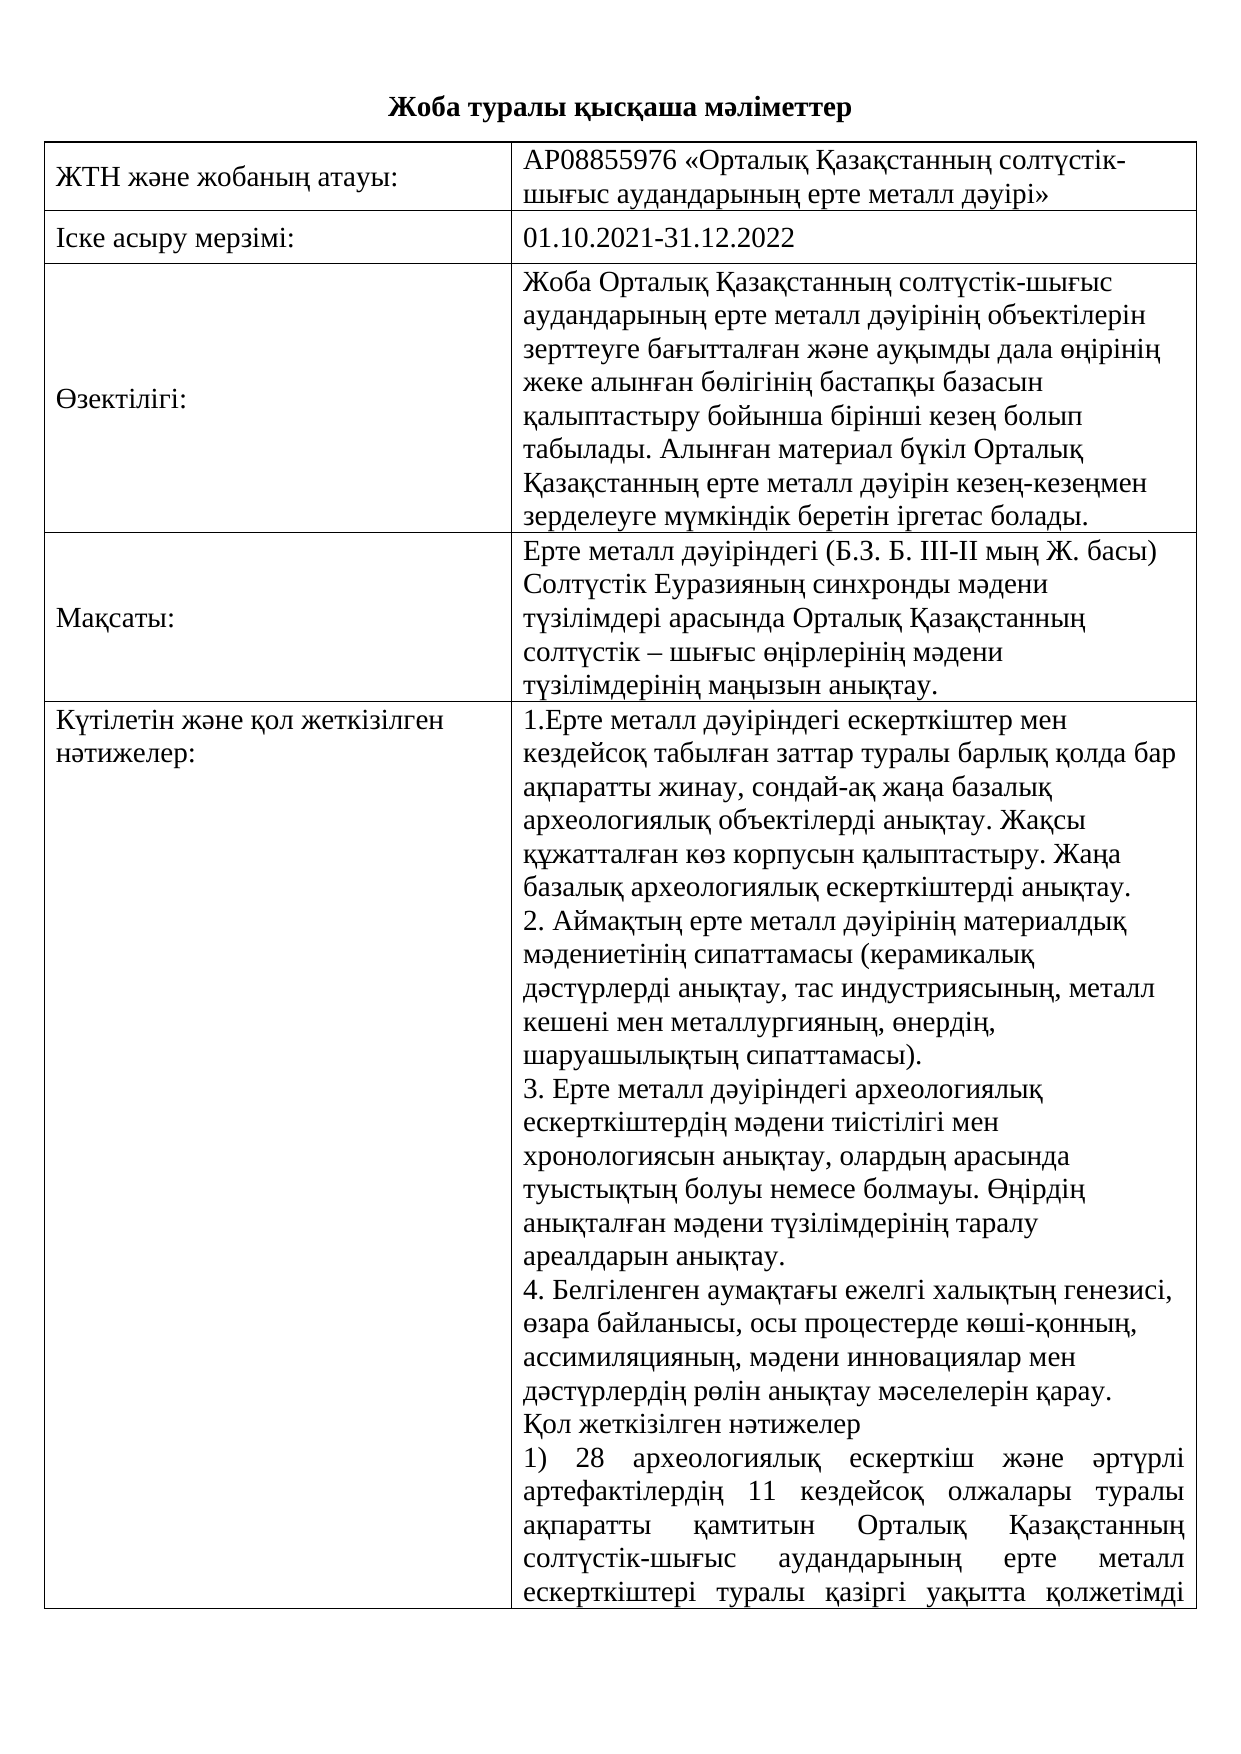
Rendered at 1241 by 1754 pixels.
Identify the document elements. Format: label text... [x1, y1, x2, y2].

table_cell 01.10.2021-31.12.2022 [512, 211, 1196, 263]
table_cell Жоба Орталық Қазақстанның солтүстік-шығыс аудандарының ерте металл дәуірінің объектілерін зерттеуге бағытталған және ауқымды дала өңірінің жеке алынған бөлігінің бастапқы базасын қалыптастыру бойынша бірінші кезең болып табылады. Алынған материал бүкіл Орталық Қазақстанның ерте металл дәуірін кезең-кезеңмен зерделеуге мүмкіндік беретін іргетас болады. [512, 264, 1196, 532]
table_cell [512, 702, 1196, 1607]
text Жоба туралы қысқаша мәліметтер [89, 89, 1152, 122]
table_cell Іске асыру мерзімі: [45, 211, 511, 263]
table_header AP08855976 «Орталық Қазақстанның солтүстік-шығыс аудандарының ерте металл дәуірі» [512, 143, 1196, 209]
table_cell Ерте металл дәуіріндегі (Б.З. Б. III-II мың Ж. басы) Солтүстік Еуразияның синхронды мәдени түзілімдері арасында Орталық Қазақстанның солтүстік – шығыс өңірлерінің мәдени түзілімдерінің маңызын анықтау. [512, 533, 1196, 701]
table_header ЖТН және жобаның атауы: [45, 143, 511, 209]
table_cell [45, 702, 511, 1607]
table_cell Мақсаты: [45, 533, 511, 701]
table_cell Өзектілігі: [45, 264, 511, 532]
